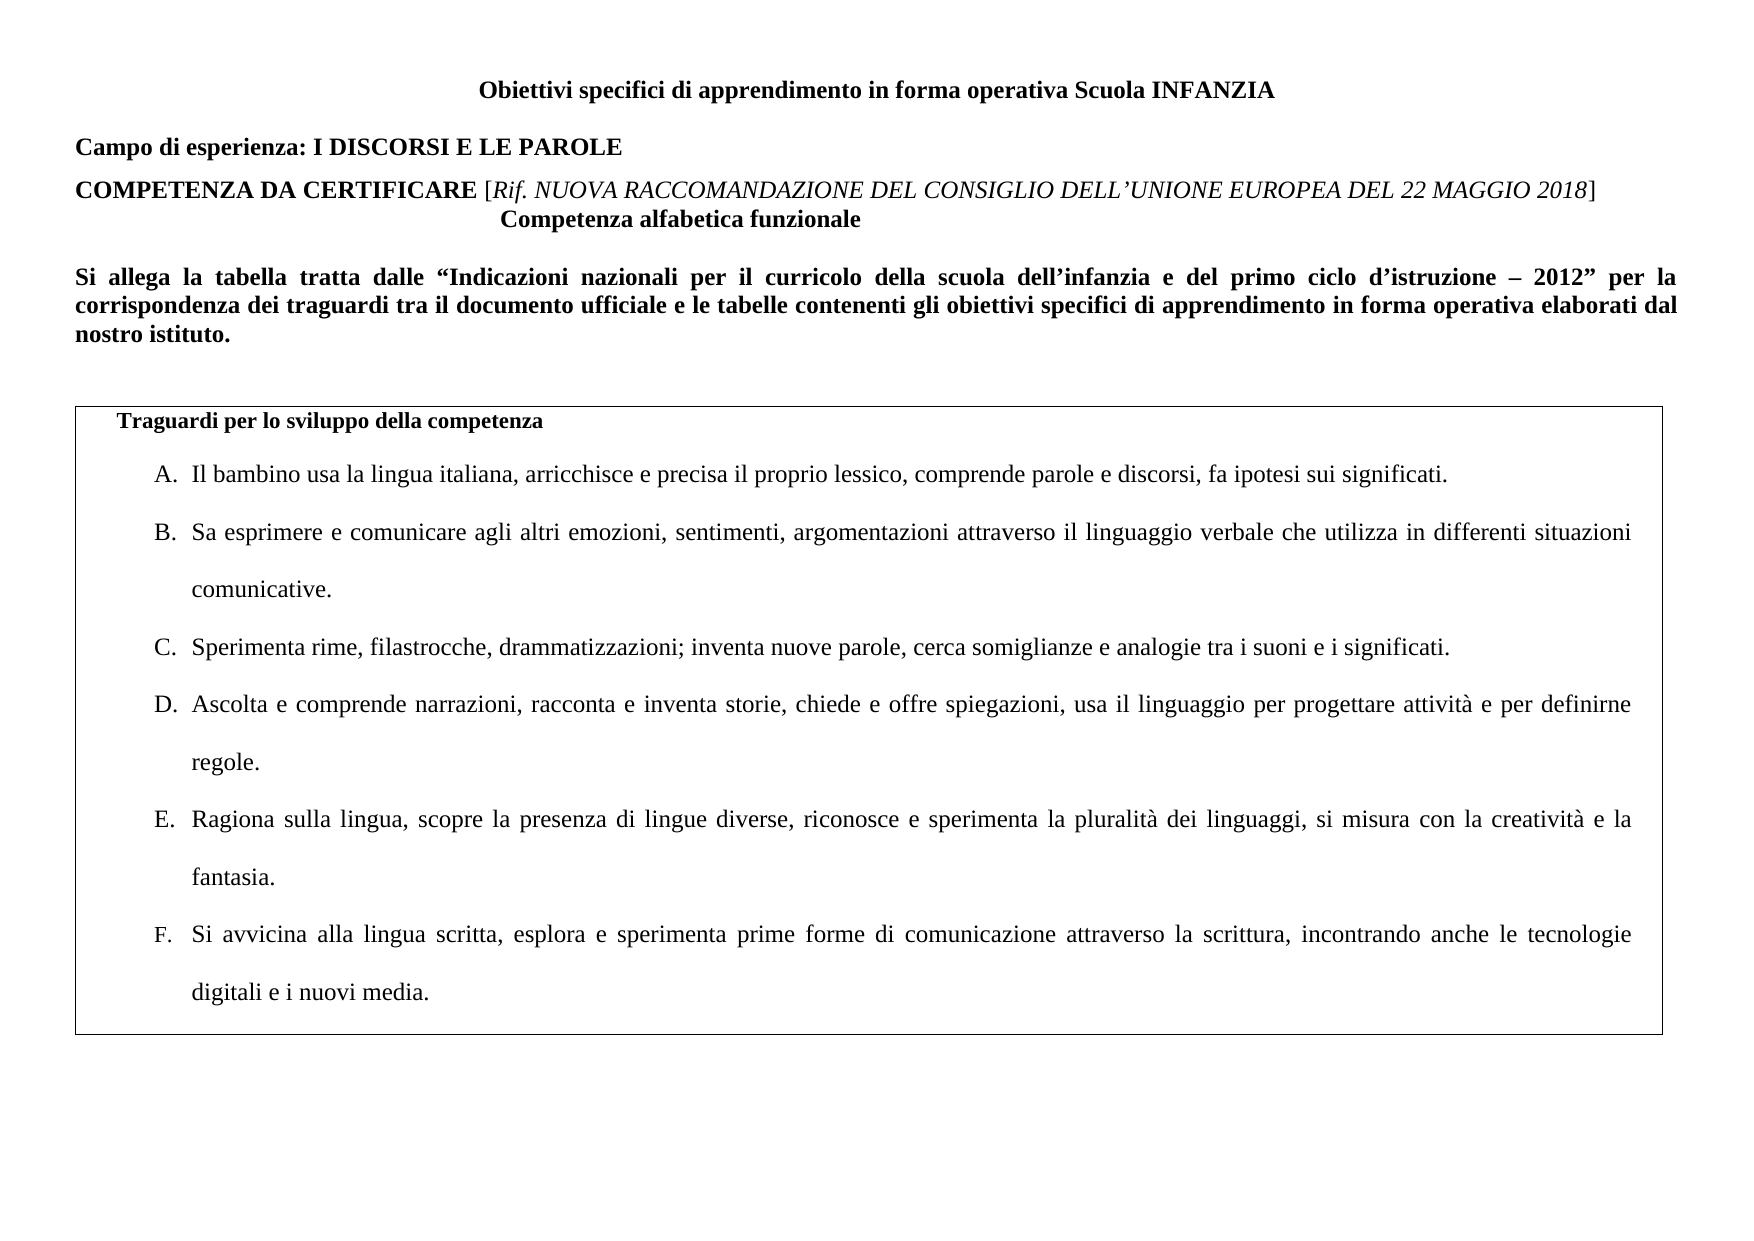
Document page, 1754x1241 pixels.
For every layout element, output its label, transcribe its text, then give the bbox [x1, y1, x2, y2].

text Campo di esperienza: I DISCORSI E LE PAROLE [75, 132, 1679, 161]
text Competenza alfabetica funzionale [75, 204, 1679, 233]
text COMPETENZA DA CERTIFICARE [Rif. NUOVA RACCOMANDAZIONE DEL CONSIGLIO DELL’UNIONE EUROPEA DEL 22 MAGGIO 2018] [75, 176, 1679, 204]
text Si allega la tabella tratta dalle “Indicazioni nazionali per il curricolo della scuola dell’infanzia e del primo ciclo d’istruzione – 2012” per la corrispondenza dei traguardi tra il documento ufficiale e le tabelle contenenti gli obiettivi specifici di apprendimento in forma operativa elaborati dal nostro istituto. [75, 262, 1679, 348]
text Obiettivi specifici di apprendimento in forma operativa Scuola INFANZIA [75, 75, 1679, 104]
table_header Traguardi per lo sviluppo della competenza Il bambino usa la lingua italiana, arricchisce e precisa il proprio lessico, comprende parole e discorsi, fa ipotesi sui significati. Sa esprimere e comunicare agli altri emozioni, sentimenti, argomentazioni attraverso il linguaggio verbale che utilizza in differenti situazioni comunicative. Sperimenta rime, filastrocche, drammatizzazioni; inventa nuove parole, cerca somiglianze e analogie tra i suoni e i significati. Ascolta e comprende narrazioni, racconta e inventa storie, chiede e offre spiegazioni, usa il linguaggio per progettare attività e per definirne regole. Ragiona sulla lingua, scopre la presenza di lingue diverse, riconosce e sperimenta la pluralità dei linguaggi, si misura con la creatività e la fantasia. Si avvicina alla lingua scritta, esplora e sperimenta prime forme di comunicazione attraverso la scrittura, incontrando anche le tecnologie digitali e i nuovi media. [76, 407, 1662, 1034]
